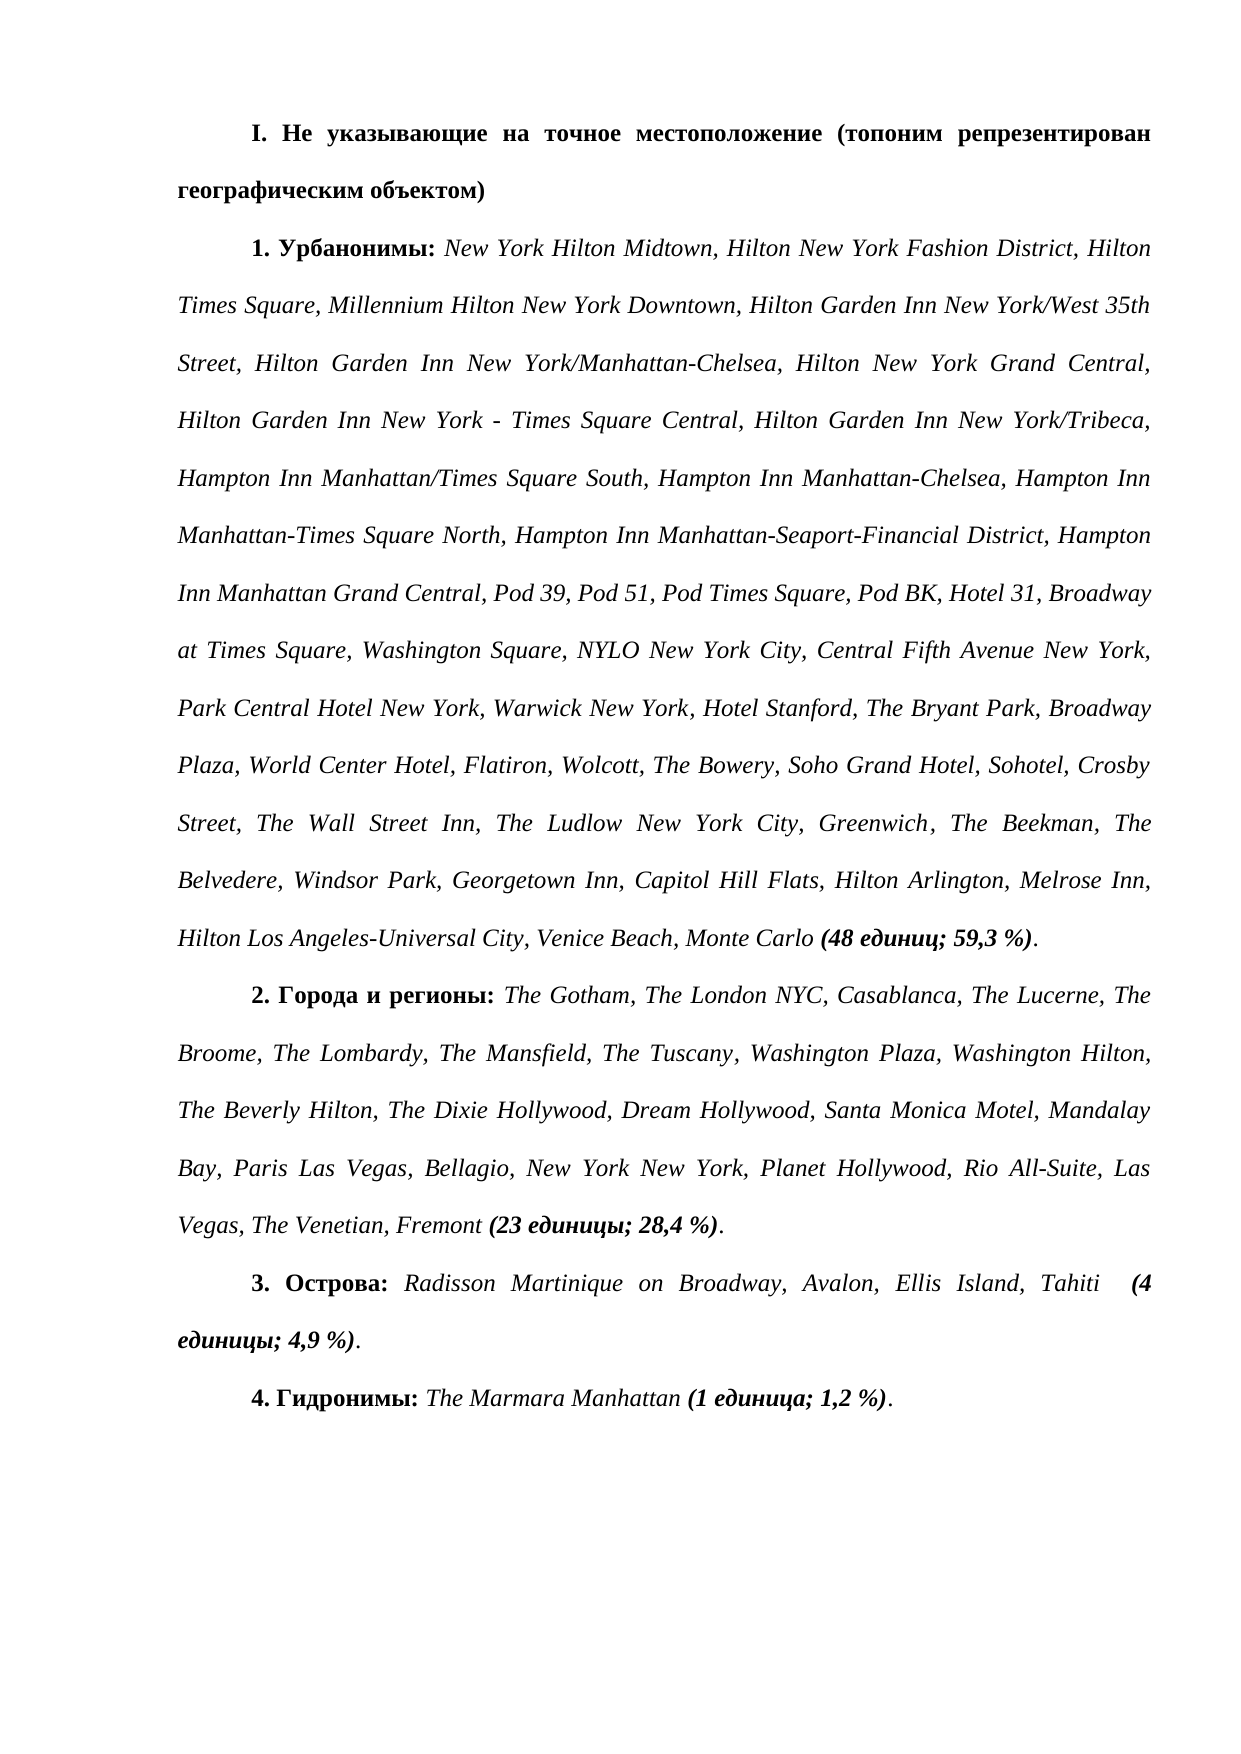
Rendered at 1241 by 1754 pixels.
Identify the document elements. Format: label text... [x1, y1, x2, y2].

text I. Не указывающие на точное местоположение (топоним репрезентирован географическим объектом) [177, 118, 1152, 204]
text 2. Города и регионы: The Gotham, The London NYC, Casablanca, The Lucerne, The Broome, The Lombardy, The Mansfield, The Tuscany, Washington Plaza, Washington Hilton, The Beverly Hilton, The Dixie Hollywood, Dream Hollywood, Santa Monica Motel, Mandalay Bay, Paris Las Vegas, Bellagio, New York New York, Planet Hollywood, Rio All-Suite, Las Vegas, The Venetian, Fremont (23 единицы; 28,4 %). [177, 981, 1152, 1239]
text 3. Острова: Radisson Martinique on Broadway, Avalon, Ellis Island, Tahiti (4 единицы; 4,9 %). [177, 1268, 1152, 1354]
text 1. Урбанонимы: New York Hilton Midtown, Hilton New York Fashion District, Hilton Times Square, Millennium Hilton New York Downtown, Hilton Garden Inn New York/West 35th Street, Hilton Garden Inn New York/Manhattan-Chelsea, Hilton New York Grand Central, Hilton Garden Inn New York - Times Square Central, Hilton Garden Inn New York/Tribeca, Hampton Inn Manhattan/Times Square South, Hampton Inn Manhattan-Chelsea, Hampton Inn Manhattan-Times Square North, Hampton Inn Manhattan-Seaport-Financial District, Hampton Inn Manhattan Grand Central, Pod 39, Pod 51, Pod Times Square, Pod BK, Hotel 31, Broadway at Times Square, Washington Square, NYLO New York City, Central Fifth Avenue New York, Park Central Hotel New York, Warwick New York, Hotel Stanford, The Bryant Park, Broadway Plaza, World Center Hotel, Flatiron, Wolcott, The Bowery, Soho Grand Hotel, Sohotel, Crosby Street, The Wall Street Inn, The Ludlow New York City, Greenwich, The Beekman, The Belvedere, Windsor Park, Georgetown Inn, Capitol Hill Flats, Hilton Arlington, Melrose Inn, Hilton Los Angeles-Universal City, Venice Beach, Monte Carlo (48 единиц; 59,3 %). [177, 233, 1152, 952]
text 4. Гидронимы: The Marmara Manhattan (1 единица; 1,2 %). [177, 1383, 1152, 1412]
